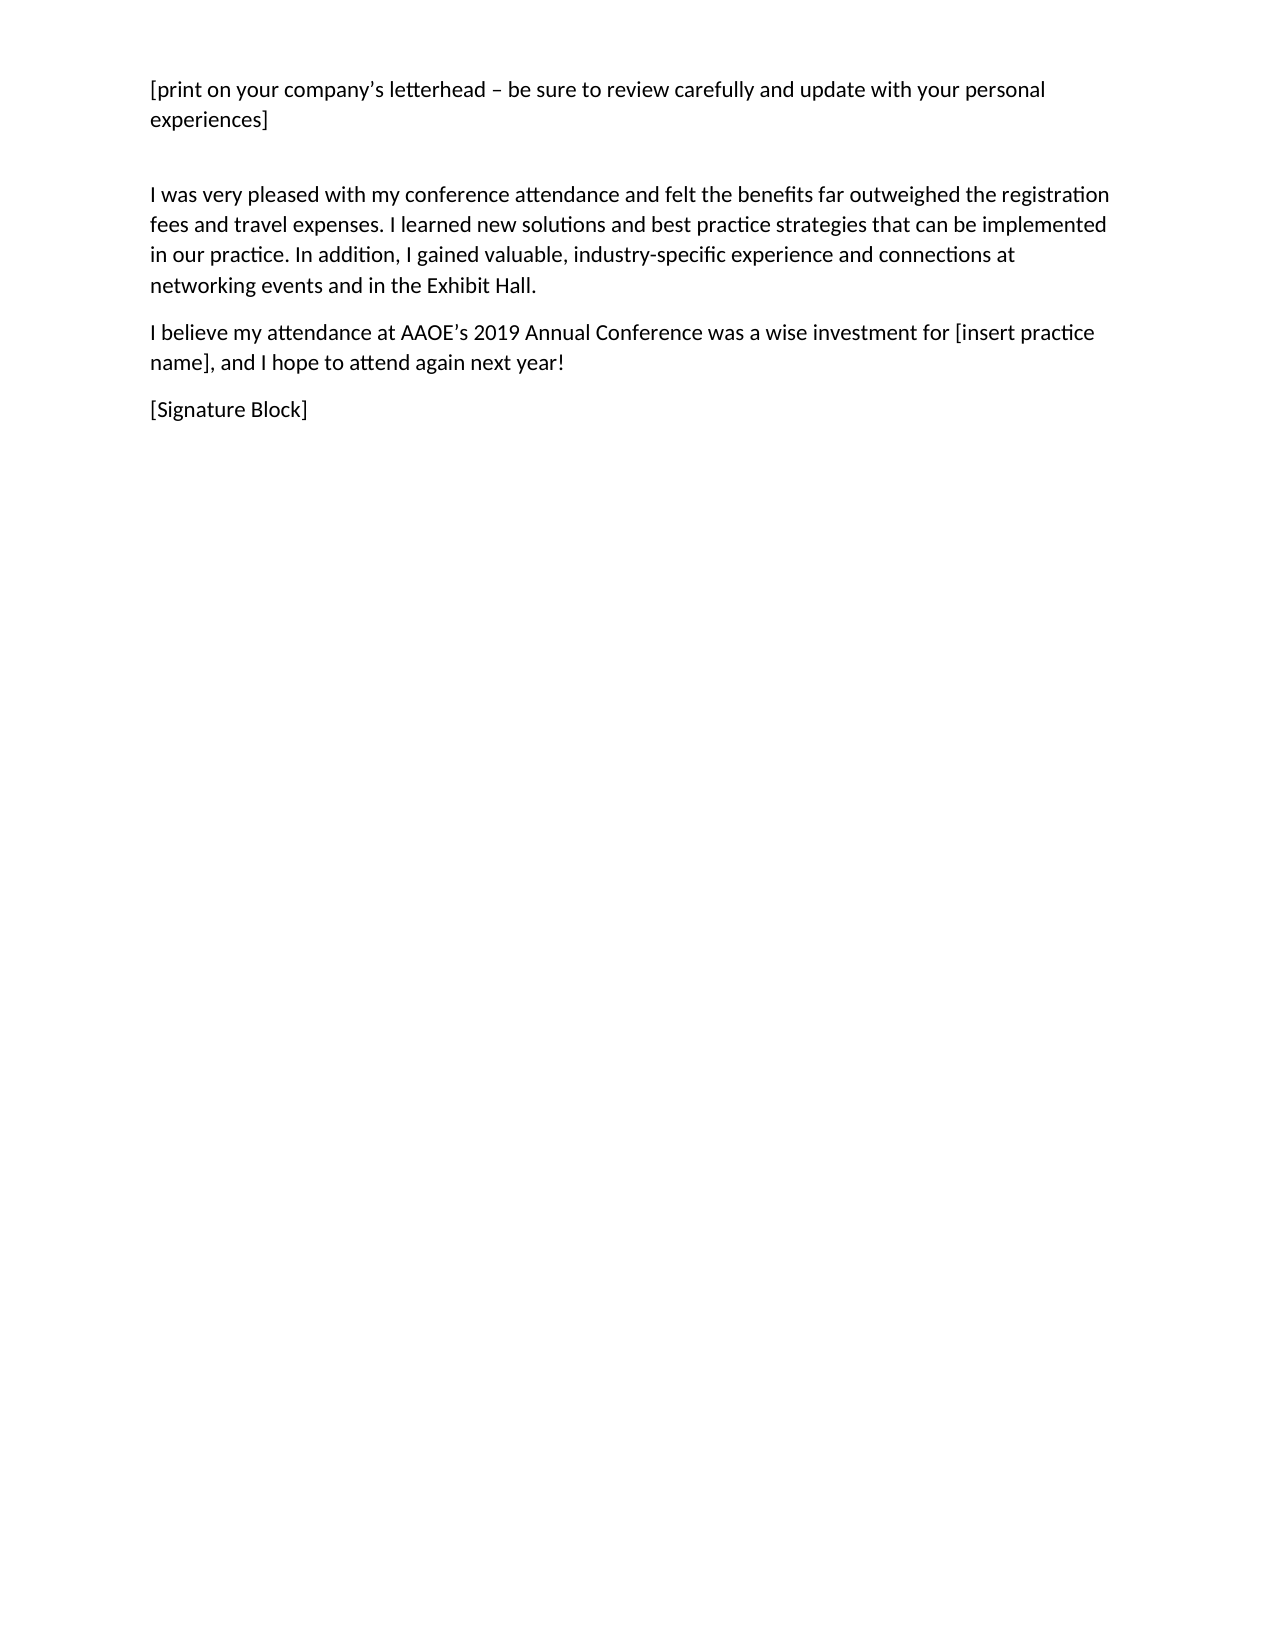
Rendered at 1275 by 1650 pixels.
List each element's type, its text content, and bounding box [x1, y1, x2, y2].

text [Signature Block] [150, 395, 1125, 423]
text I was very pleased with my conference attendance and felt the benefits far outweighed the registration fees and travel expenses. I learned new solutions and best practice strategies that can be implemented in our practice. In addition, I gained valuable, industry-specific experience and connections at networking events and in the Exhibit Hall. [150, 180, 1125, 299]
text I believe my attendance at AAOE’s 2019 Annual Conference was a wise investment for [insert practice name], and I hope to attend again next year! [150, 318, 1125, 376]
